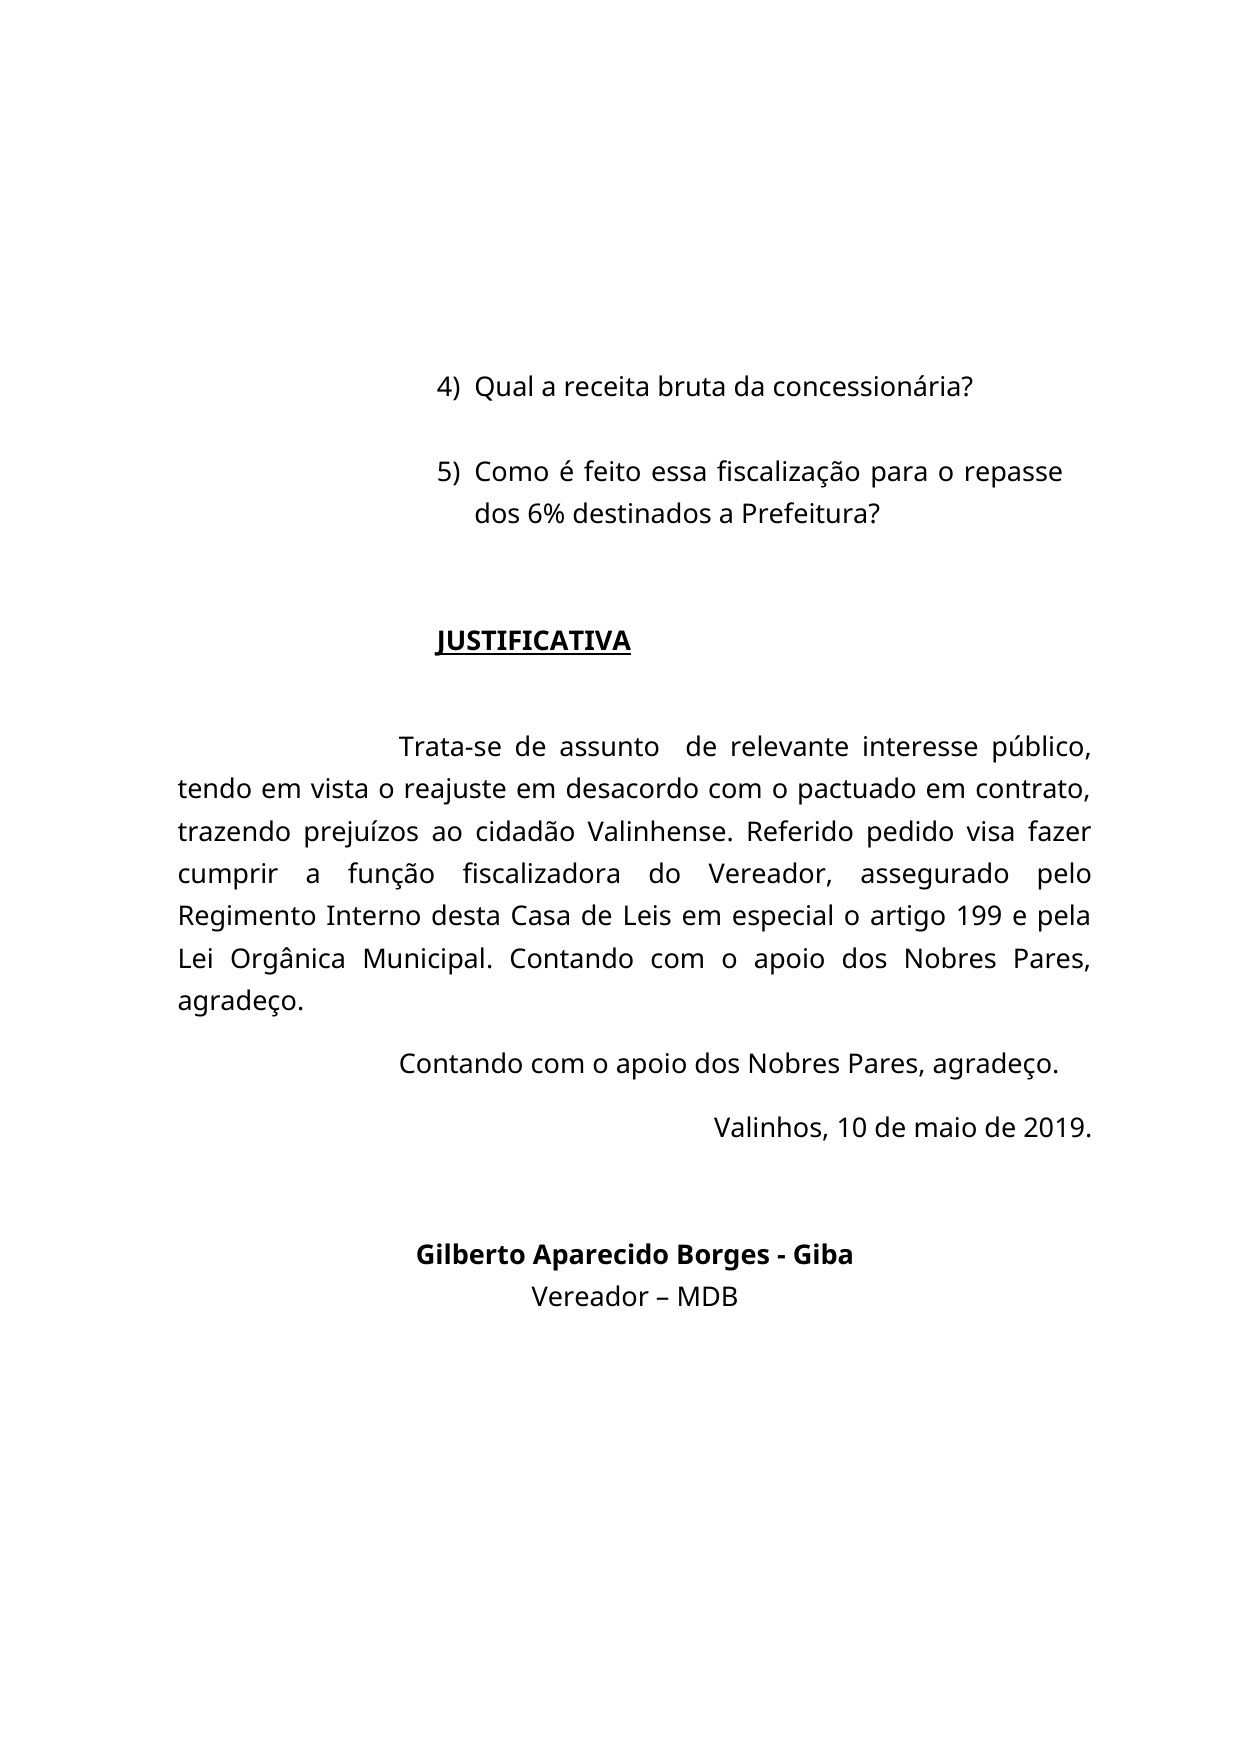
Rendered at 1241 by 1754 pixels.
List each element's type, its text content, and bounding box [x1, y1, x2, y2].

text Valinhos, 10 de maio de 2019. [177, 1108, 1092, 1145]
list Qual a receita bruta da concessionária? [437, 367, 1064, 404]
text Vereador – MDB [177, 1278, 1092, 1314]
list JUSTIFICATIVA [437, 622, 1064, 658]
list Como é feito essa fiscalização para o repasse dos 6% destinados a Prefeitura? [437, 452, 1064, 531]
text Contando com o apoio dos Nobres Pares, agradeço. [325, 1045, 1092, 1082]
text Trata-se de assunto de relevante interesse público, tendo em vista o reajuste em desacordo com o pactuado em contrato, trazendo prejuízos ao cidadão Valinhense. Referido pedido visa fazer cumprir a função fiscalizadora do Vereador, assegurado pelo Regimento Interno desta Casa de Leis em especial o artigo 199 e pela Lei Orgânica Municipal. Contando com o apoio dos Nobres Pares, agradeço. [177, 727, 1092, 1018]
text Gilberto Aparecido Borges - Giba [177, 1235, 1092, 1272]
